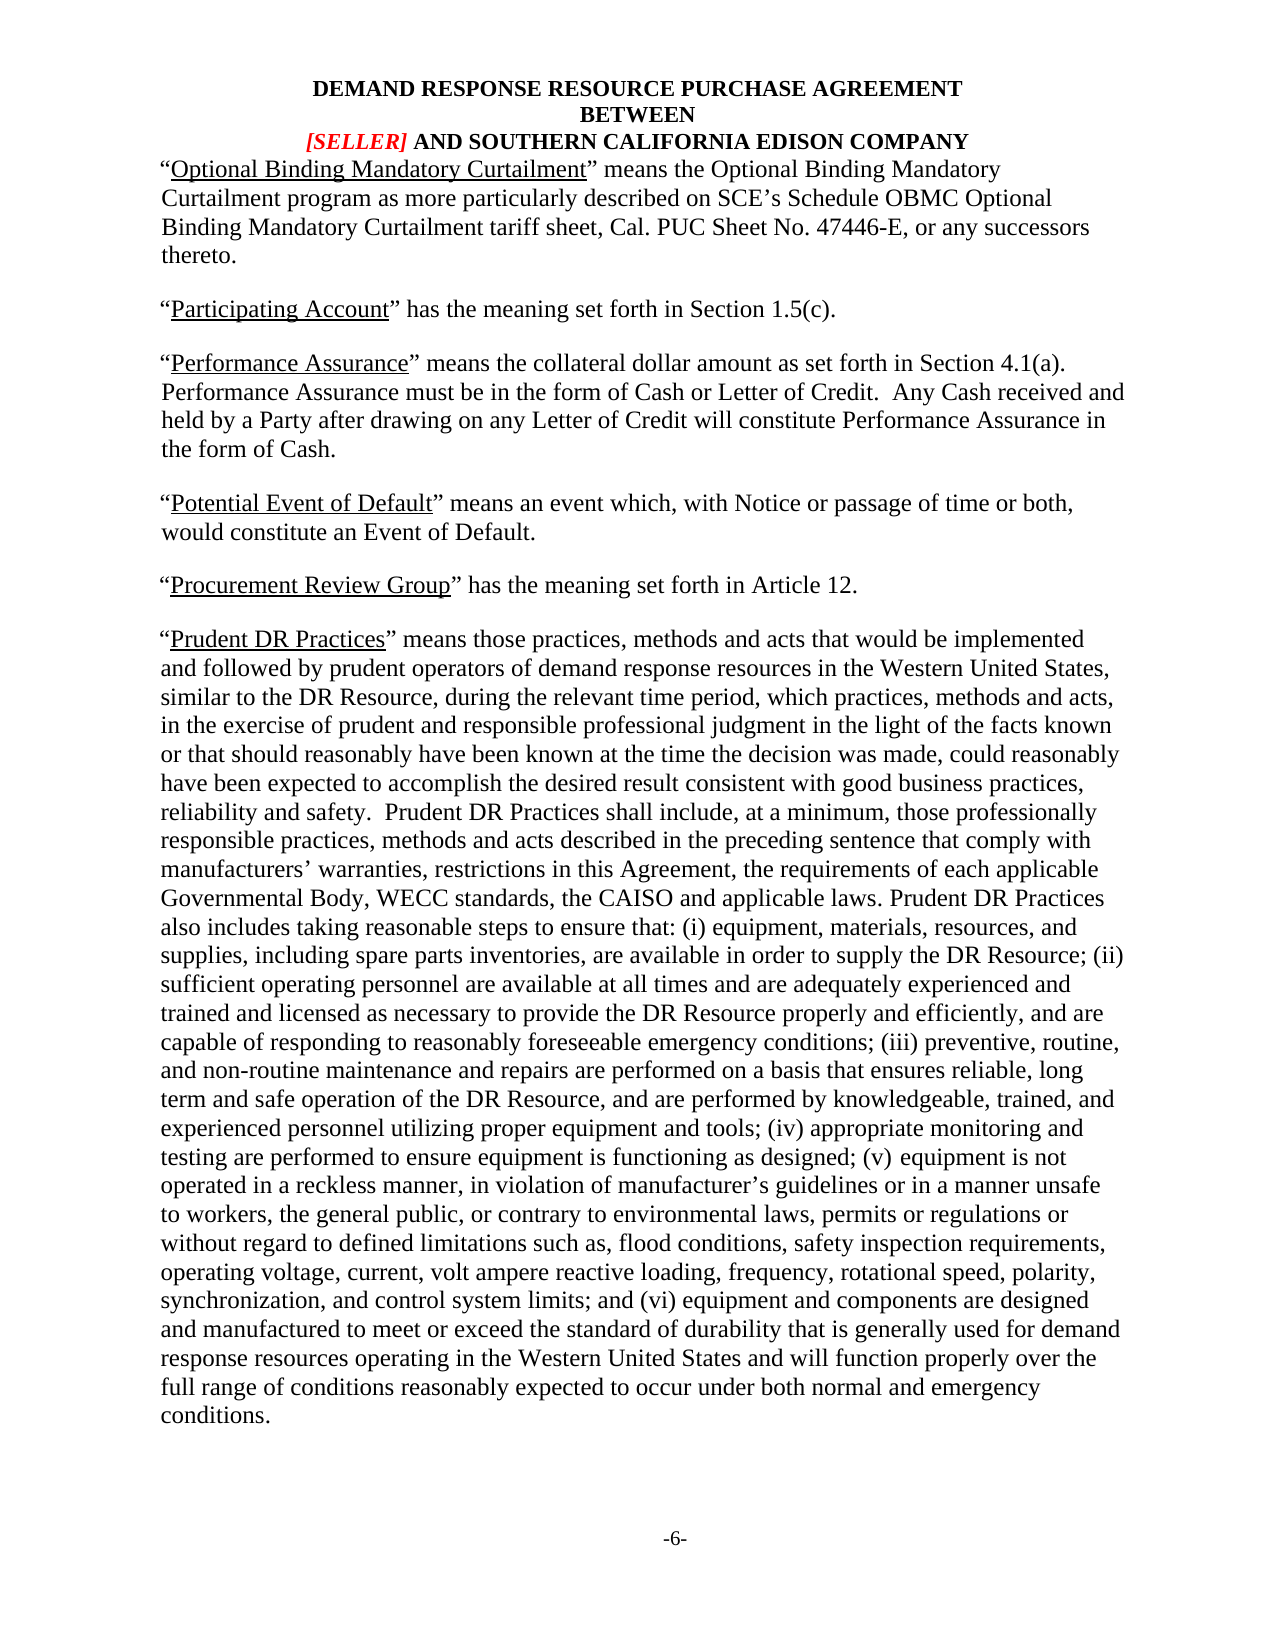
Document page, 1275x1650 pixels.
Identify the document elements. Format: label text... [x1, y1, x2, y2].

subtitle “Optional Binding Mandatory Curtailment” means the Optional Binding Mandatory Curtailment program as more particularly described on SCE’s Schedule OBMC Optional Binding Mandatory Curtailment tariff sheet, Cal. PUC Sheet No. 47446-E, or any successors thereto. [159, 154, 1125, 269]
subtitle “Procurement Review Group” has the meaning set forth in Article 12. [159, 570, 1125, 599]
subtitle “Participating Account” has the meaning set forth in Section 1.5(c). [159, 294, 1125, 323]
subtitle “Prudent DR Practices” means those practices, methods and acts that would be implemented and followed by prudent operators of demand response resources in the Western United States, similar to the DR Resource, during the relevant time period, which practices, methods and acts, in the exercise of prudent and responsible professional judgment in the light of the facts known or that should reasonably have been known at the time the decision was made, could reasonably have been expected to accomplish the desired result consistent with good business practices, reliability and safety. Prudent DR Practices shall include, at a minimum, those professionally responsible practices, methods and acts described in the preceding sentence that comply with manufacturers’ warranties, restrictions in this Agreement, the requirements of each applicable Governmental Body, WECC standards, the CAISO and applicable laws. Prudent DR Practices also includes taking reasonable steps to ensure that: (i) equipment, materials, resources, and supplies, including spare parts inventories, are available in order to supply the DR Resource; (ii) sufficient operating personnel are available at all times and are adequately experienced and trained and licensed as necessary to provide the DR Resource properly and efficiently, and are capable of responding to reasonably foreseeable emergency conditions; (iii) preventive, routine, and non-routine maintenance and repairs are performed on a basis that ensures reliable, long term and safe operation of the DR Resource, and are performed by knowledgeable, trained, and experienced personnel utilizing proper equipment and tools; (iv) appropriate monitoring and testing are performed to ensure equipment is functioning as designed; (v) equipment is not operated in a reckless manner, in violation of manufacturer’s guidelines or in a manner unsafe to workers, the general public, or contrary to environmental laws, permits or regulations or without regard to defined limitations such as, flood conditions, safety inspection requirements, operating voltage, current, volt ampere reactive loading, frequency, rotational speed, polarity, synchronization, and control system limits; and (vi) equipment and components are designed and manufactured to meet or exceed the standard of durability that is generally used for demand response resources operating in the Western United States and will function properly over the full range of conditions reasonably expected to occur under both normal and emergency conditions. [159, 624, 1125, 1429]
subtitle “Potential Event of Default” means an event which, with Notice or passage of time or both, would constitute an Event of Default. [159, 488, 1125, 545]
subtitle “Performance Assurance” means the collateral dollar amount as set forth in Section 4.1(a). Performance Assurance must be in the form of Cash or Letter of Credit. Any Cash received and held by a Party after drawing on any Letter of Credit will constitute Performance Assurance in the form of Cash. [159, 348, 1125, 463]
